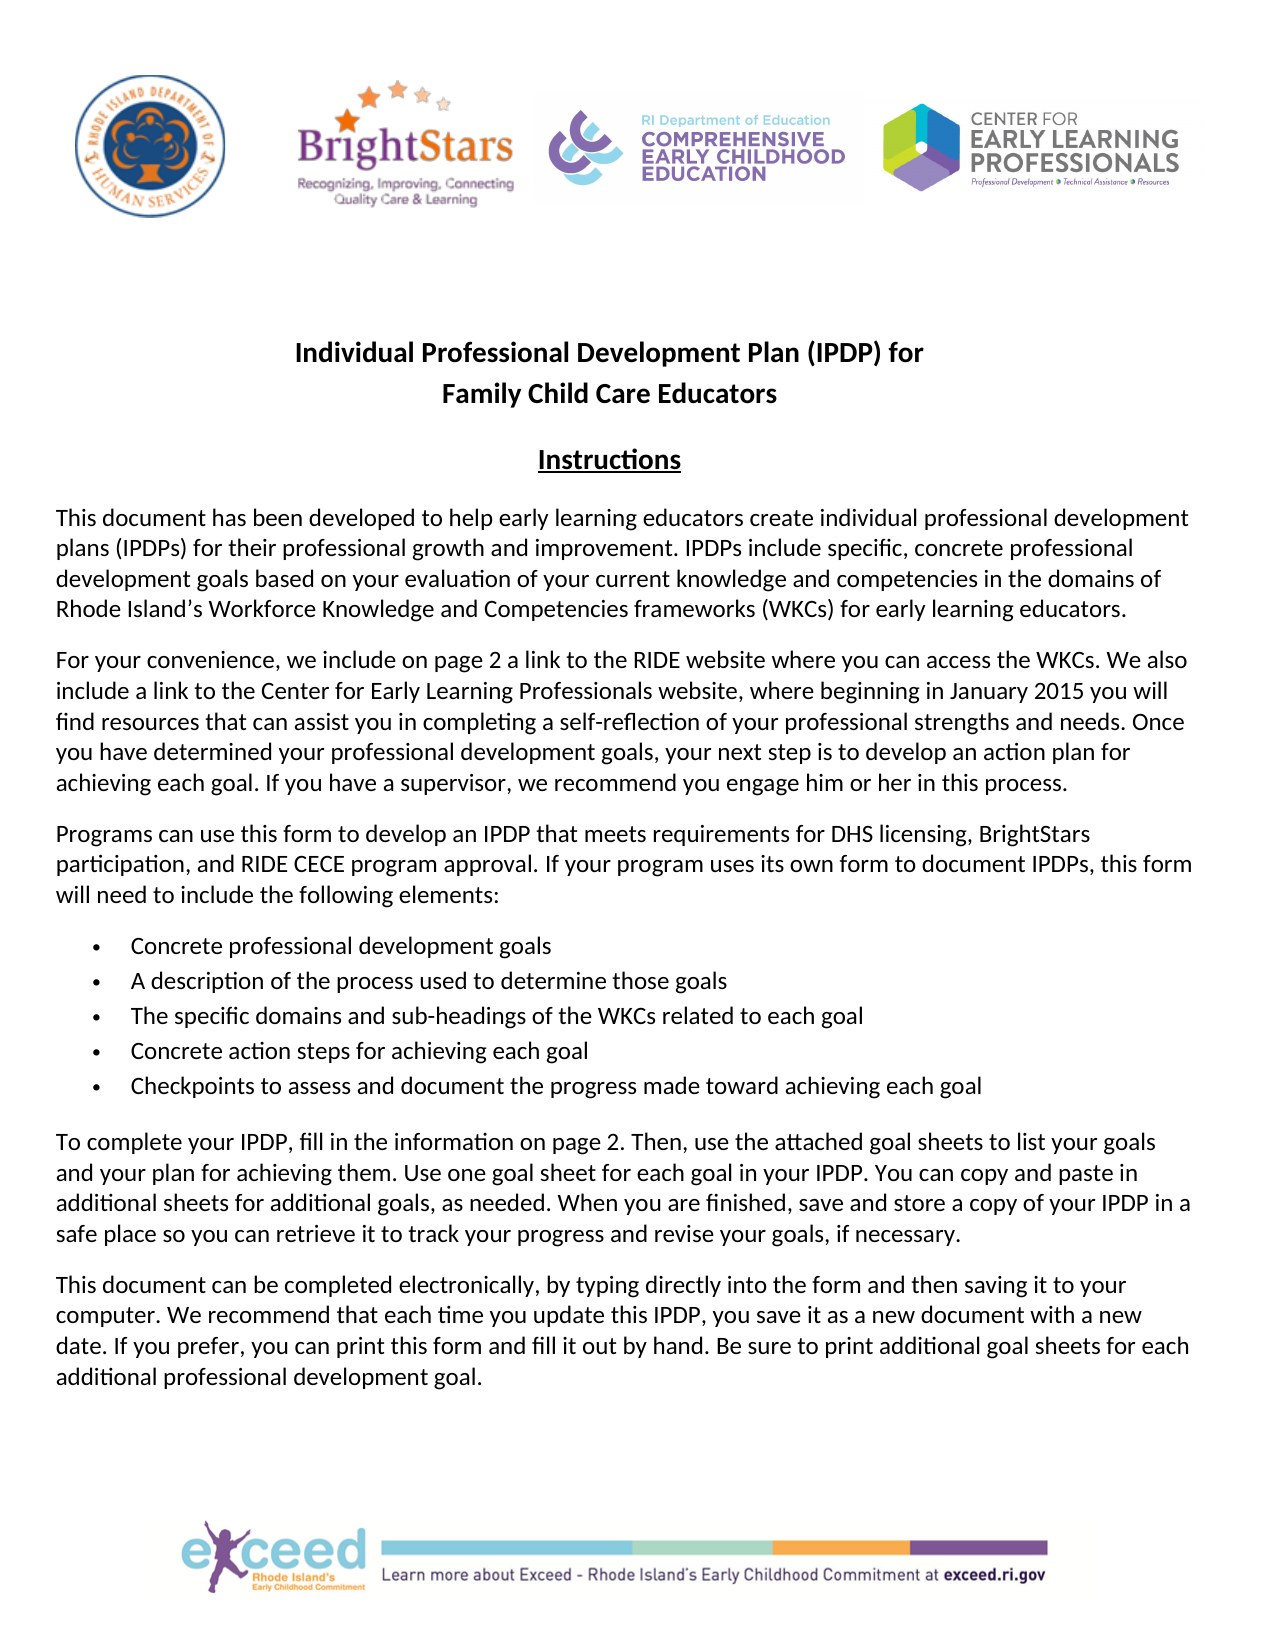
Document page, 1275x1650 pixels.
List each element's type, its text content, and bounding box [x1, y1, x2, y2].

list A description of the process used to determine those goals [93, 965, 1200, 996]
picture [145, 1518, 1099, 1598]
text To complete your IPDP, fill in the information on page 2. Then, use the attached goal sheets to list your goals and your plan for achieving them. Use one goal sheet for each goal in your IPDP. You can copy and paste in additional sheets for additional goals, as needed. When you are finished, save and store a copy of your IPDP in a safe place so you can retrieve it to track your progress and revise your goals, if necessary. [56, 1126, 1200, 1248]
list Concrete professional development goals [93, 930, 1200, 961]
list The specific domains and sub-headings of the WKCs related to each goal [93, 1000, 1200, 1031]
picture [533, 92, 1205, 204]
text This document has been developed to help early learning educators create individual professional development plans (IPDPs) for their professional growth and improvement. IPDPs include specific, concrete professional development goals based on your evaluation of your current knowledge and competencies in the domains of Rhode Island’s Workforce Knowledge and Competencies frameworks (WKCs) for early learning educators. [56, 502, 1200, 624]
list Concrete action steps for achieving each goal [93, 1035, 1200, 1066]
picture [75, 75, 226, 218]
text Instructions [19, 441, 1200, 477]
picture [297, 80, 515, 209]
text Family Child Care Educators [19, 375, 1200, 411]
text This document can be completed electronically, by typing directly into the form and then saving it to your computer. We recommend that each time you update this IPDP, you save it as a new document with a new date. If you prefer, you can print this form and fill it out by hand. Be sure to print additional goal sheets for each additional professional development goal. [56, 1269, 1200, 1391]
text For your convenience, we include on page 2 a link to the RIDE website where you can access the WKCs. We also include a link to the Center for Early Learning Professionals website, where beginning in January 2015 you will find resources that can assist you in completing a self-reflection of your professional strengths and needs. Once you have determined your professional development goals, your next step is to develop an action plan for achieving each goal. If you have a supervisor, we recommend you engage him or her in this process. [56, 644, 1200, 797]
text Individual Professional Development Plan (IPDP) for [19, 334, 1200, 370]
text Programs can use this form to develop an IPDP that meets requirements for DHS licensing, BrightStars participation, and RIDE CECE program approval. If your program uses its own form to document IPDPs, this form will need to include the following elements: [56, 818, 1200, 909]
list Checkpoints to assess and document the progress made toward achieving each goal [93, 1070, 1200, 1101]
